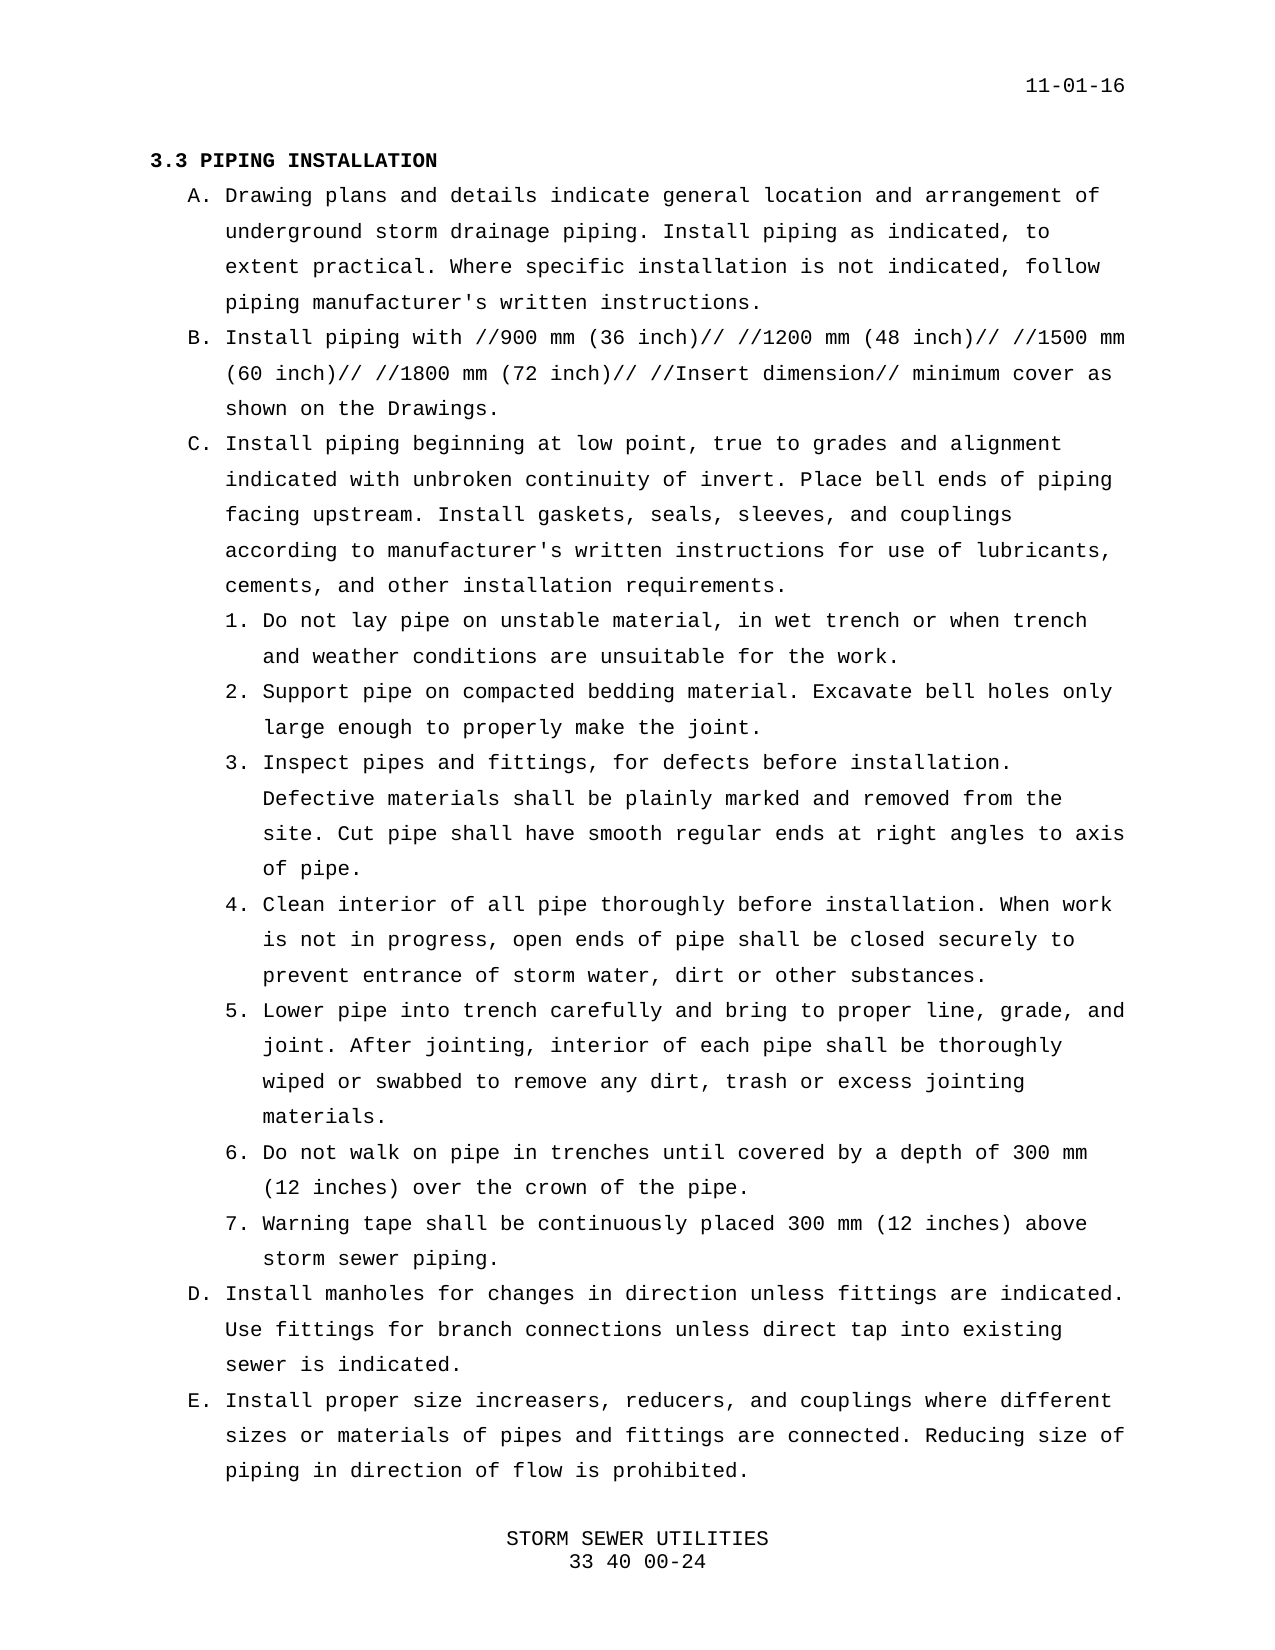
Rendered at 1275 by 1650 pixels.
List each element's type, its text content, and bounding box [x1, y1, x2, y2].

text Support pipe on compacted bedding material. Excavate bell holes only large enough to properly make the joint. [225, 681, 1125, 740]
text Install piping beginning at low point, true to grades and alignment indicated with unbroken continuity of invert. Place bell ends of piping facing upstream. Install gaskets, seals, sleeves, and couplings according to manufacturer's written instructions for use of lubricants, cements, and other installation requirements. [187, 433, 1125, 599]
text Install piping with //900 mm (36 inch)// //1200 mm (48 inch)// //1500 mm (60 inch)// //1800 mm (72 inch)// //Insert dimension// minimum cover as shown on the Drawings. [187, 327, 1125, 422]
text Lower pipe into trench carefully and bring to proper line, grade, and joint. After jointing, interior of each pipe shall be thoroughly wiped or swabbed to remove any dirt, trash or excess jointing materials. [225, 1000, 1125, 1130]
text Do not lay pipe on unstable material, in wet trench or when trench and weather conditions are unsuitable for the work. [225, 610, 1125, 669]
text Install proper size increasers, reducers, and couplings where different sizes or materials of pipes and fittings are connected. Reducing size of piping in direction of flow is prohibited. [187, 1389, 1125, 1484]
text PIPING INSTALLATION [150, 150, 1125, 174]
text Drawing plans and details indicate general location and arrangement of underground storm drainage piping. Install piping as indicated, to extent practical. Where specific installation is not indicated, follow piping manufacturer's written instructions. [187, 185, 1125, 315]
text Clean interior of all pipe thoroughly before installation. When work is not in progress, open ends of pipe shall be closed securely to prevent entrance of storm water, dirt or other substances. [225, 894, 1125, 988]
text Do not walk on pipe in trenches until covered by a depth of 300 mm (12 inches) over the crown of the pipe. [225, 1142, 1125, 1201]
text Install manholes for changes in direction unless fittings are indicated. Use fittings for branch connections unless direct tap into existing sewer is indicated. [187, 1283, 1125, 1378]
text Inspect pipes and fittings, for defects before installation. Defective materials shall be plainly marked and removed from the site. Cut pipe shall have smooth regular ends at right angles to axis of pipe. [225, 752, 1125, 882]
text Warning tape shall be continuously placed 300 mm (12 inches) above storm sewer piping. [225, 1212, 1125, 1272]
